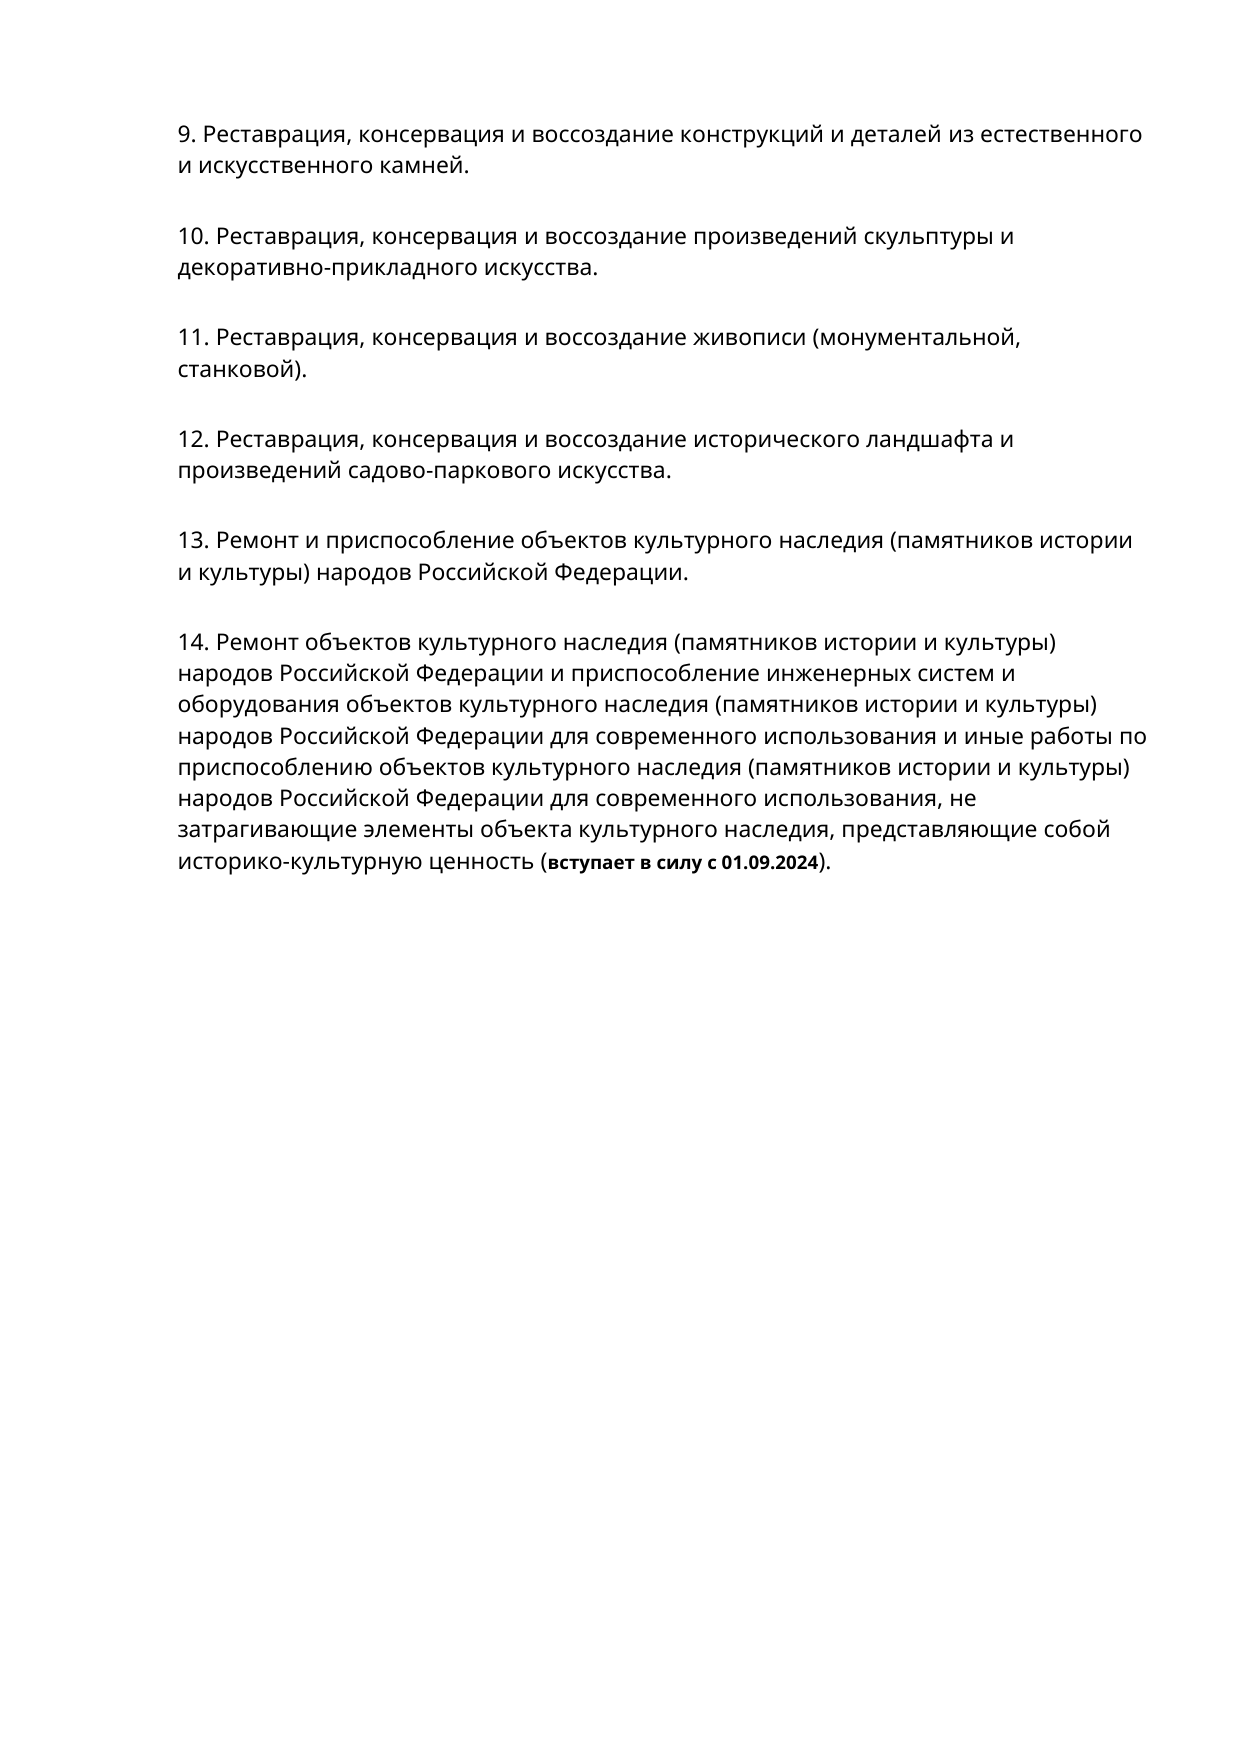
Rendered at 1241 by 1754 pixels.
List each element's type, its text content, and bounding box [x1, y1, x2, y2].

text 13. Ремонт и приспособление объектов культурного наследия (памятников истории и культуры) народов Российской Федерации. [177, 524, 1152, 587]
text 12. Реставрация, консервация и воссоздание исторического ландшафта и произведений садово-паркового искусства. [177, 423, 1152, 485]
text 10. Реставрация, консервация и воссоздание произведений скульптуры и декоративно-прикладного искусства. [177, 220, 1152, 282]
text 11. Реставрация, консервация и воссоздание живописи (монументальной, станковой). [177, 321, 1152, 384]
text 14. Ремонт объектов культурного наследия (памятников истории и культуры) народов Российской Федерации и приспособление инженерных систем и оборудования объектов культурного наследия (памятников истории и культуры) народов Российской Федерации для современного использования и иные работы по приспособлению объектов культурного наследия (памятников истории и культуры) народов Российской Федерации для современного использования, не затрагивающие элементы объекта культурного наследия, представляющие собой историко-культурную ценность (вступает в силу с 01.09.2024). [177, 626, 1152, 876]
text 9. Реставрация, консервация и воссоздание конструкций и деталей из естественного и искусственного камней. [177, 118, 1152, 181]
